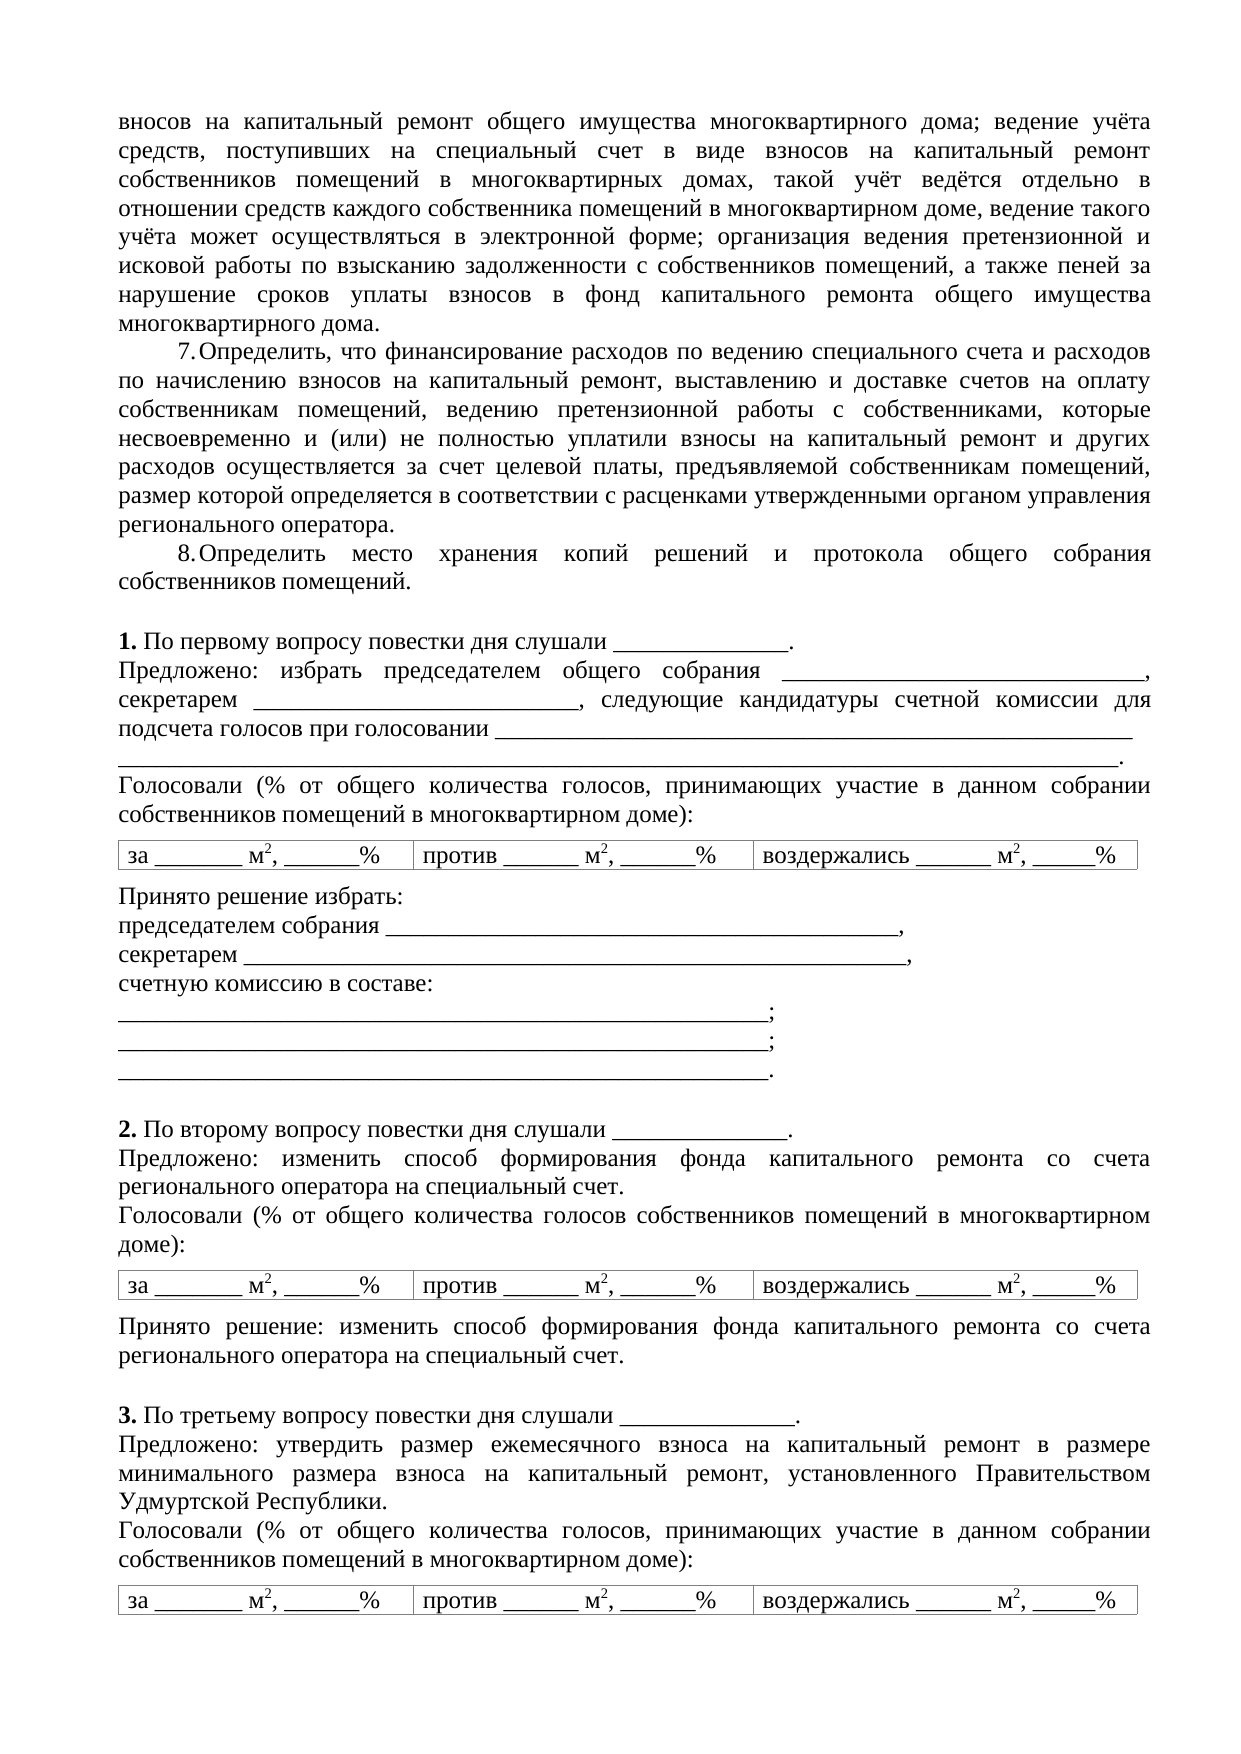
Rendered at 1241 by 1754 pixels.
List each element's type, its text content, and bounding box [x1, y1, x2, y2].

text ____________________________________________________; [118, 1025, 1152, 1054]
text счетную комиссию в составе: [118, 968, 1152, 996]
text 1. По первому вопросу повестки дня слушали ______________. [118, 626, 1152, 655]
table_header против ______ м2, ______% [414, 841, 753, 869]
table_header за _______ м2, ______% [119, 1586, 413, 1614]
table_header за _______ м2, ______% [119, 841, 413, 869]
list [118, 106, 1152, 336]
text Голосовали (% от общего количества голосов, принимающих участие в данном собрании собственников помещений в многоквартирном доме): [118, 770, 1152, 828]
text Принято решение избрать: [118, 881, 1152, 910]
text Предложено: изменить способ формирования фонда капитального ремонта со счета регионального оператора на специальный счет. [118, 1143, 1152, 1200]
text ____________________________________________________. [118, 1054, 1152, 1083]
list Определить, что финансирование расходов по ведению специального счета и расходов по начислению взносов на капитальный ремонт, выставлению и доставке счетов на оплату собственникам помещений, ведению претензионной работы с собственниками, которые несвоевременно и (или) не полностью уплатили взносы на капитальный ремонт и других расходов осуществляется за счет целевой платы, предъявляемой собственникам помещений, размер которой определяется в соответствии с расценками утвержденными органом управления регионального оператора. [118, 336, 1152, 538]
text 3. По третьему вопросу повестки дня слушали ______________. [118, 1400, 1152, 1429]
table_header воздержались ______ м2, _____% [754, 841, 1137, 869]
table_header за _______ м2, ______% [119, 1271, 413, 1299]
text Голосовали (% от общего количества голосов собственников помещений в многоквартирном доме): [118, 1200, 1152, 1258]
text секретарем _____________________________________________________, [118, 939, 1152, 968]
text Голосовали (% от общего количества голосов, принимающих участие в данном собрании собственников помещений в многоквартирном доме): [118, 1515, 1152, 1573]
text ________________________________________________________________________________. [118, 741, 1152, 770]
list Определить место хранения копий решений и протокола общего собрания собственников помещений. [118, 538, 1152, 595]
table_header против ______ м2, ______% [414, 1271, 753, 1299]
text ____________________________________________________; [118, 996, 1152, 1025]
text Принято решение: изменить способ формирования фонда капитального ремонта со счета регионального оператора на специальный счет. [118, 1311, 1152, 1369]
text председателем собрания _________________________________________, [118, 910, 1152, 939]
text Предложено: избрать председателем общего собрания _____________________________, секретарем __________________________, следующие кандидатуры счетной комиссии для подсчета голосов при голосовании ___________________________________________________ [118, 655, 1152, 741]
table_header воздержались ______ м2, _____% [754, 1586, 1137, 1614]
table_header против ______ м2, ______% [414, 1586, 753, 1614]
table_header воздержались ______ м2, _____% [754, 1271, 1137, 1299]
text 2. По второму вопросу повестки дня слушали ______________. [118, 1114, 1152, 1143]
list Предложено: утвердить размер ежемесячного взноса на капитальный ремонт в размере минимального размера взноса на капитальный ремонт, установленного Правительством Удмуртской Республики. [118, 1429, 1152, 1515]
